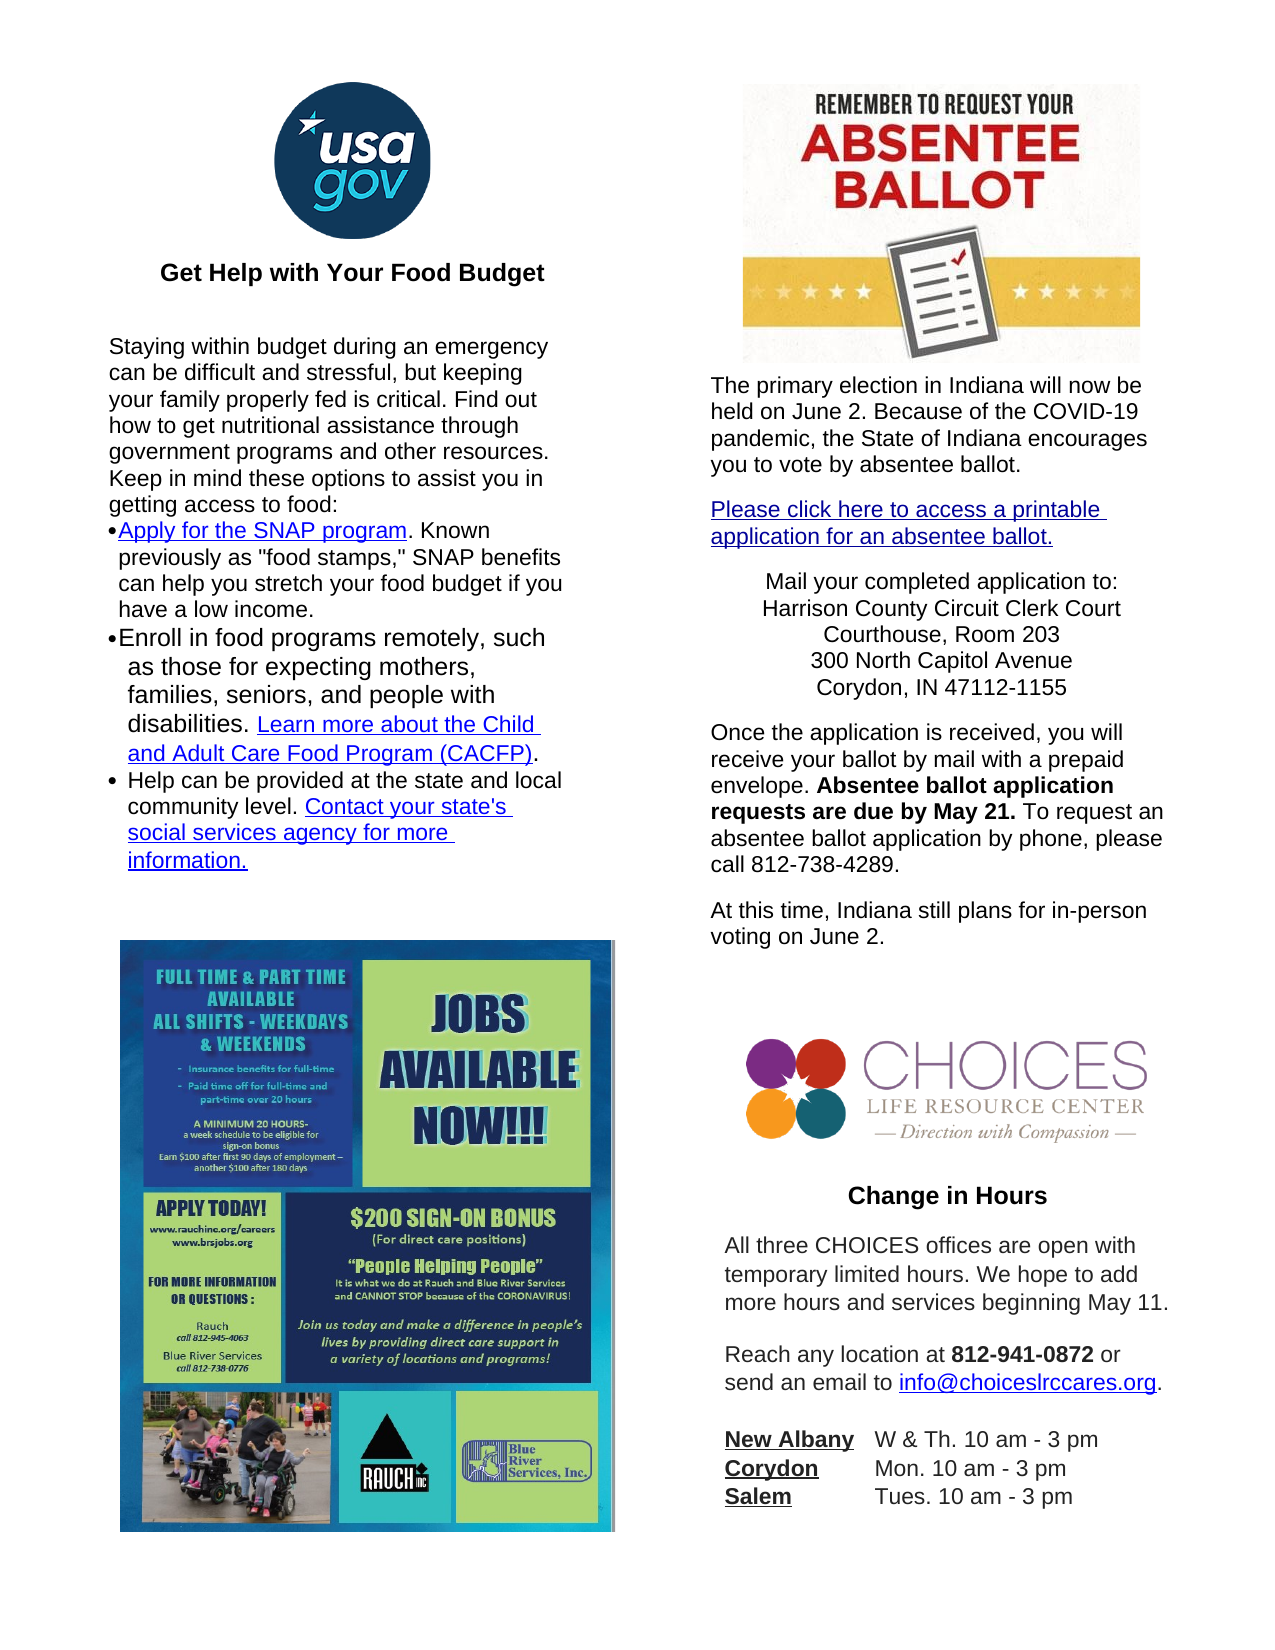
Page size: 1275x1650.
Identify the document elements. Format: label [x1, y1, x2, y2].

picture [746, 1031, 1150, 1143]
picture [274, 82, 431, 239]
picture [120, 940, 616, 1532]
picture [742, 84, 1141, 363]
